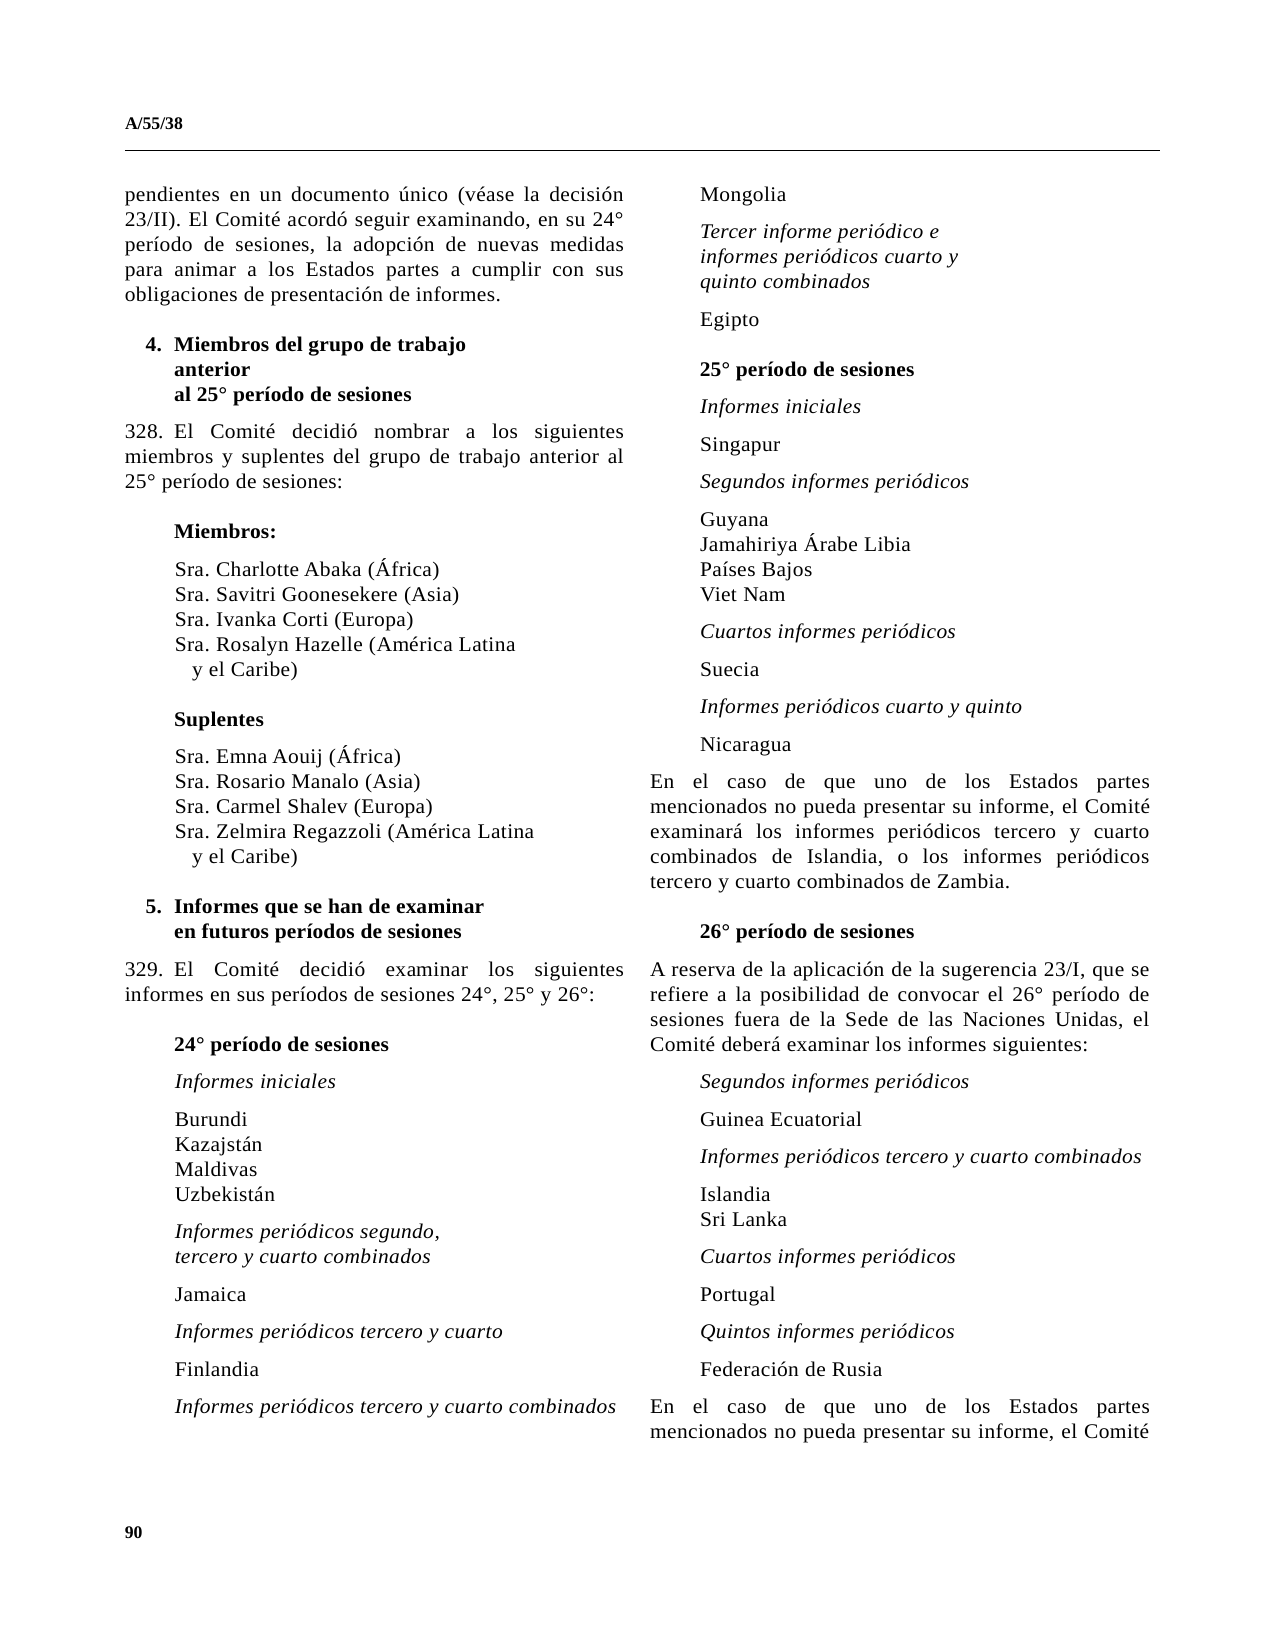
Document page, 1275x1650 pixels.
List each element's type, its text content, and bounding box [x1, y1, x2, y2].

text Segundos informes periódicos [650, 1069, 1151, 1094]
text Quintos informes periódicos [650, 1319, 1151, 1344]
text 4. Miembros del grupo de trabajo anterior al 25° período de sesiones [124, 331, 493, 406]
text Egipto [650, 306, 1151, 331]
text Informes periódicos tercero y cuarto combinados [124, 1394, 625, 1419]
text Informes periódicos tercero y cuarto combinados [650, 1144, 1151, 1169]
text Segundos informes periódicos [650, 469, 1151, 494]
text Cuartos informes periódicos [650, 1244, 1151, 1269]
text Guyana Jamahiriya Árabe Libia Países Bajos Viet Nam [650, 506, 1151, 606]
text Mongolia [650, 181, 1151, 206]
text Informes periódicos cuarto y quinto [650, 694, 1151, 719]
text 26° período de sesiones [650, 919, 1018, 944]
text Finlandia [124, 1356, 625, 1381]
text Informes periódicos tercero y cuarto [124, 1319, 625, 1344]
text Miembros: [124, 519, 493, 544]
list El Comité decidió examinar los siguientes informes en sus períodos de sesiones 24°, 25° y 26°: [124, 956, 625, 1006]
text Singapur [650, 431, 1151, 456]
text Cuartos informes periódicos [650, 619, 1151, 644]
text Informes iniciales [650, 394, 1151, 419]
text Jamaica [124, 1281, 625, 1306]
text Burundi Kazajstán Maldivas Uzbekistán [124, 1106, 625, 1206]
text Informes iniciales [124, 1069, 625, 1094]
text Sra. Charlotte Abaka (África) Sra. Savitri Goonesekere (Asia) Sra. Ivanka Corti (Europa) Sra. Rosalyn Hazelle (América Latina y el Caribe) [124, 556, 625, 681]
text 5. Informes que se han de examinar en futuros períodos de sesiones [124, 894, 493, 944]
text Islandia Sri Lanka [650, 1181, 1151, 1231]
text Nicaragua [650, 731, 1151, 756]
text Portugal [650, 1281, 1151, 1306]
text Sra. Emna Aouij (África) Sra. Rosario Manalo (Asia) Sra. Carmel Shalev (Europa) Sra. Zelmira Regazzoli (América Latina y el Caribe) [124, 744, 625, 869]
text Tercer informe periódico e informes periódicos cuarto y quinto combinados [650, 219, 1018, 294]
text Federación de Rusia [650, 1356, 1151, 1381]
text Informes periódicos segundo, tercero y cuarto combinados [124, 1219, 493, 1269]
text 25° período de sesiones [650, 356, 1018, 381]
text A reserva de la aplicación de la sugerencia 23/I, que se refiere a la posibilidad de convocar el 26° período de sesiones fuera de la Sede de las Naciones Unidas, el Comité deberá examinar los informes siguientes: [650, 956, 1151, 1056]
text Suplentes [124, 706, 493, 731]
list El Comité decidió nombrar a los siguientes miembros y suplentes del grupo de trabajo anterior al 25° período de sesiones: [124, 419, 625, 494]
text Guinea Ecuatorial [650, 1106, 1151, 1131]
text En el caso de que uno de los Estados partes mencionados no pueda presentar su informe, el Comité examinará los informes periódicos tercero y cuarto combinados de Islandia, o los informes periódicos tercero y cuarto combinados de Zambia. [650, 769, 1151, 894]
text Suecia [650, 656, 1151, 681]
text 24° período de sesiones [124, 1031, 493, 1056]
